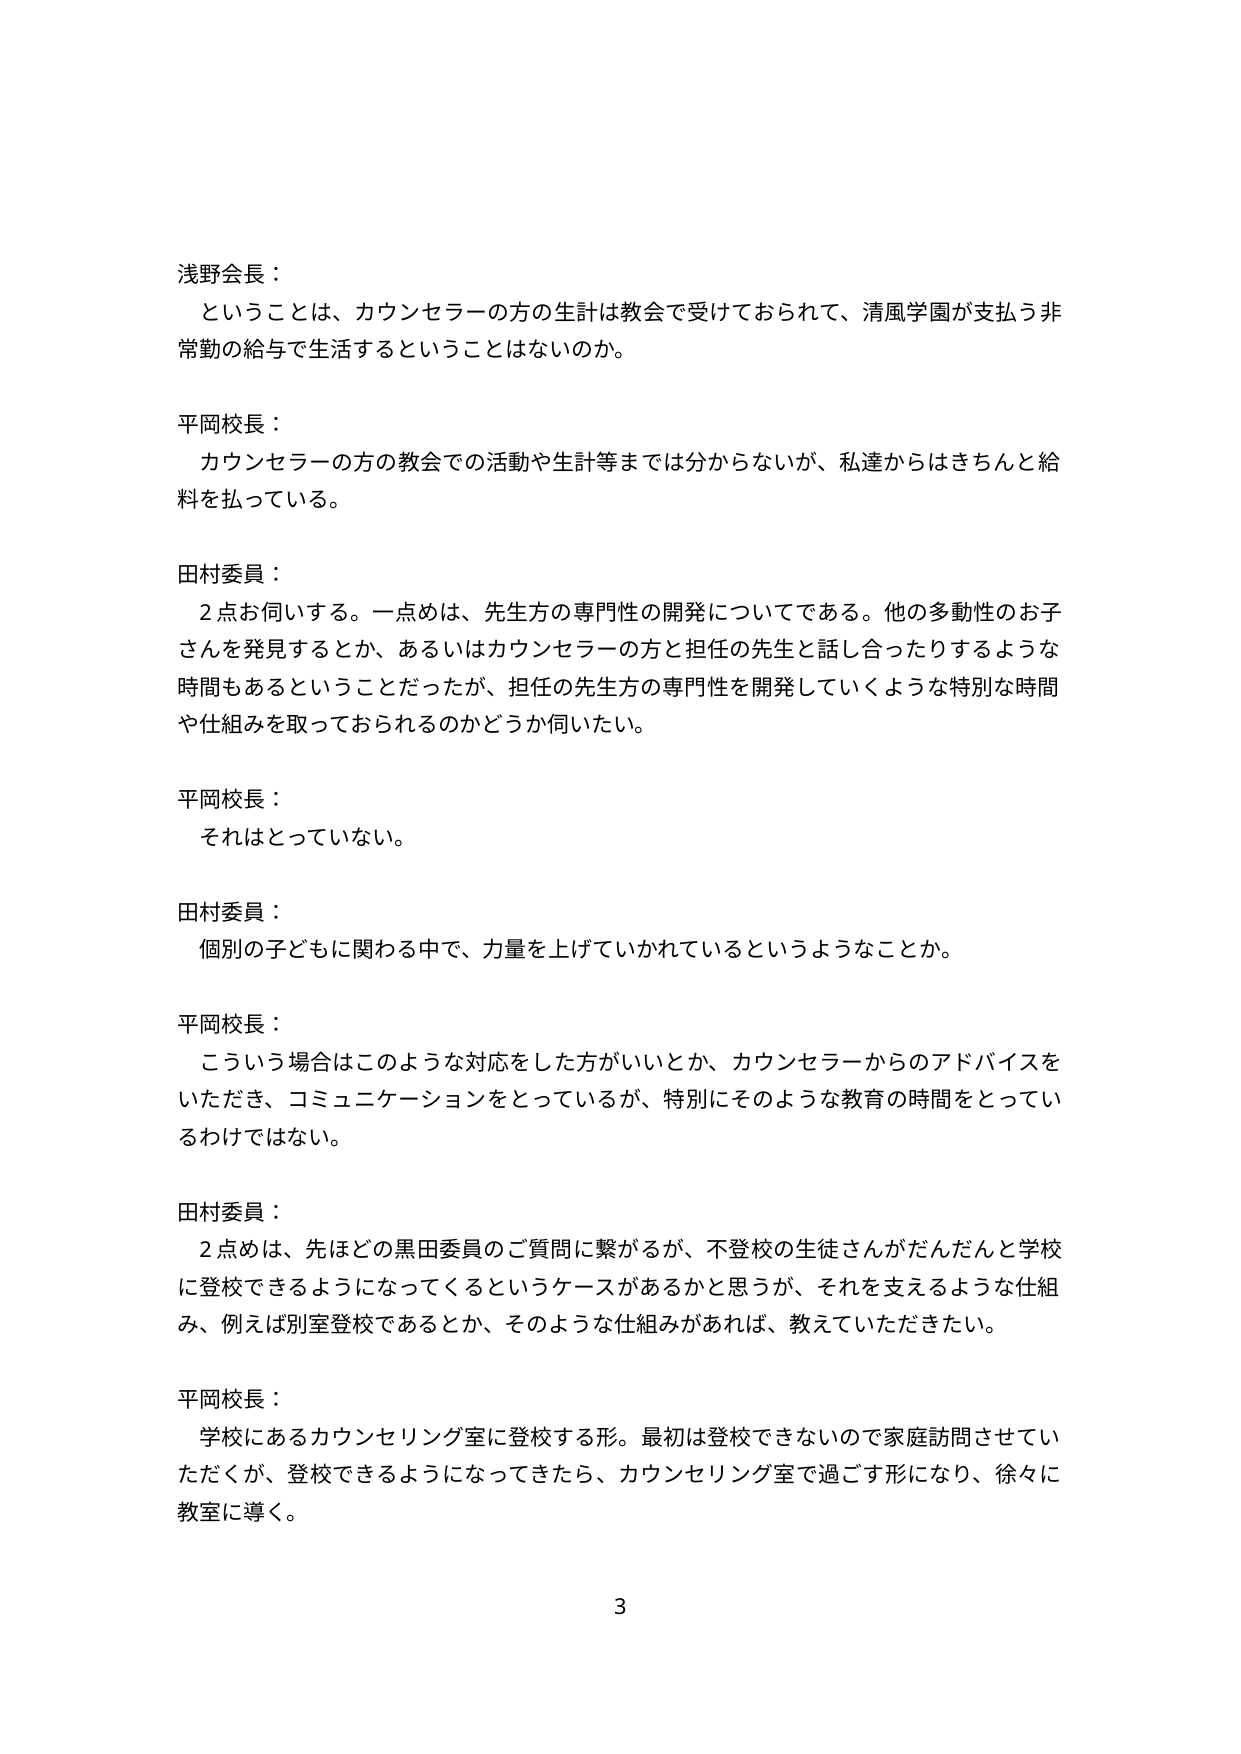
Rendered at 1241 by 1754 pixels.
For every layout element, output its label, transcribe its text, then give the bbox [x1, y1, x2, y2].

text 田村委員： [177, 1192, 1063, 1229]
text 平岡校長： [177, 779, 1063, 817]
text 田村委員： [177, 554, 1063, 592]
text 個別の子どもに関わる中で、力量を上げていかれているというようなことか。 [177, 929, 1063, 967]
text 学校にあるカウンセリング室に登校する形。最初は登校できないので家庭訪問させていただくが、登校できるようになってきたら、カウンセリング室で過ごす形になり、徐々に教室に導く。 [177, 1417, 1063, 1529]
text 平岡校長： [177, 1004, 1063, 1042]
text 田村委員： [177, 892, 1063, 929]
text 2点お伺いする。一点めは、先生方の専門性の開発についてである。他の多動性のお子さんを発見するとか、あるいはカウンセラーの方と担任の先生と話し合ったりするような時間もあるということだったが、担任の先生方の専門性を開発していくような特別な時間や仕組みを取っておられるのかどうか伺いたい。 [177, 592, 1063, 742]
text ということは、カウンセラーの方の生計は教会で受けておられて、清風学園が支払う非常勤の給与で生活するということはないのか。 [177, 292, 1063, 367]
text 浅野会長： [177, 254, 1063, 292]
text カウンセラーの方の教会での活動や生計等までは分からないが、私達からはきちんと給料を払っている。 [177, 442, 1063, 517]
text 平岡校長： [177, 404, 1063, 442]
text 2点めは、先ほどの黒田委員のご質問に繋がるが、不登校の生徒さんがだんだんと学校に登校できるようになってくるというケースがあるかと思うが、それを支えるような仕組み、例えば別室登校であるとか、そのような仕組みがあれば、教えていただきたい。 [177, 1229, 1063, 1342]
text 平岡校長： [177, 1379, 1063, 1417]
text それはとっていない。 [177, 817, 1063, 854]
text こういう場合はこのような対応をした方がいいとか、カウンセラーからのアドバイスをいただき、コミュニケーションをとっているが、特別にそのような教育の時間をとっているわけではない。 [177, 1042, 1063, 1154]
